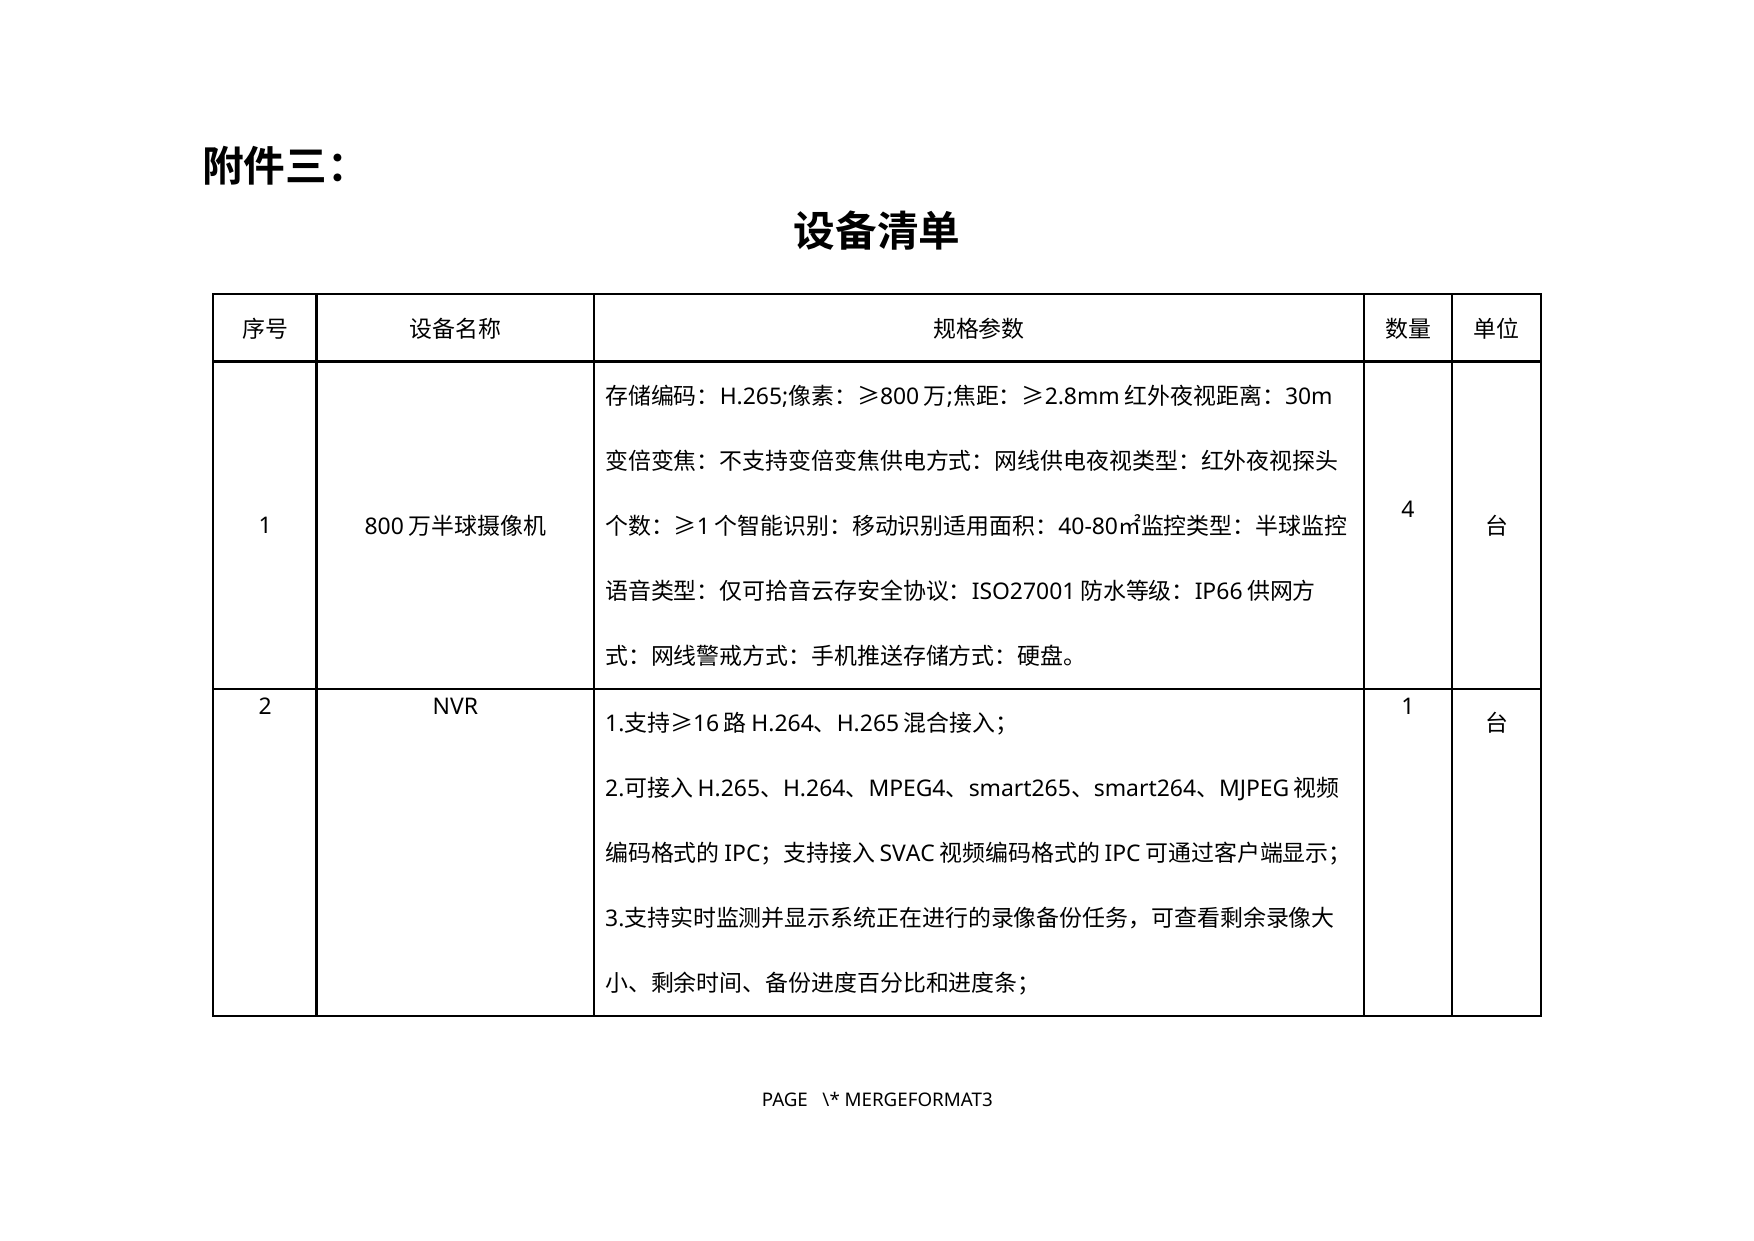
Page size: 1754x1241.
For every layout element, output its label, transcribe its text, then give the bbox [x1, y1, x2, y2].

table_header 数量 [1365, 295, 1451, 360]
table_header 单位 [1453, 295, 1540, 360]
table_cell NVR [318, 690, 593, 1014]
table_header 设备名称 [318, 295, 593, 360]
table_cell 800万半球摄像机 [318, 363, 593, 687]
table_cell 2 [214, 690, 315, 1014]
table_cell 4 [1365, 363, 1451, 687]
table_cell 存储编码：H.265;像素：≥800万;焦距：≥2.8mm红外夜视距离：30m变倍变焦：不支持变倍变焦供电方式：网线供电夜视类型：红外夜视探头个数：≥1个智能识别：移动识别适用面积：40-80㎡监控类型：半球监控语音类型：仅可拾音云存安全协议：ISO27001防水等级：IP66供网方式：网线警戒方式：手机推送存储方式：硬盘。 [595, 363, 1363, 687]
text 附件三： [118, 131, 1636, 196]
table_cell 1 [1365, 690, 1451, 1014]
table_cell 台 [1453, 363, 1540, 687]
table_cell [595, 690, 1363, 1014]
table_header 规格参数 [595, 295, 1363, 360]
table_header 序号 [214, 295, 315, 360]
table_cell 1 [214, 363, 315, 687]
table_cell 台 [1453, 690, 1540, 1014]
text 设备清单 [118, 196, 1636, 261]
